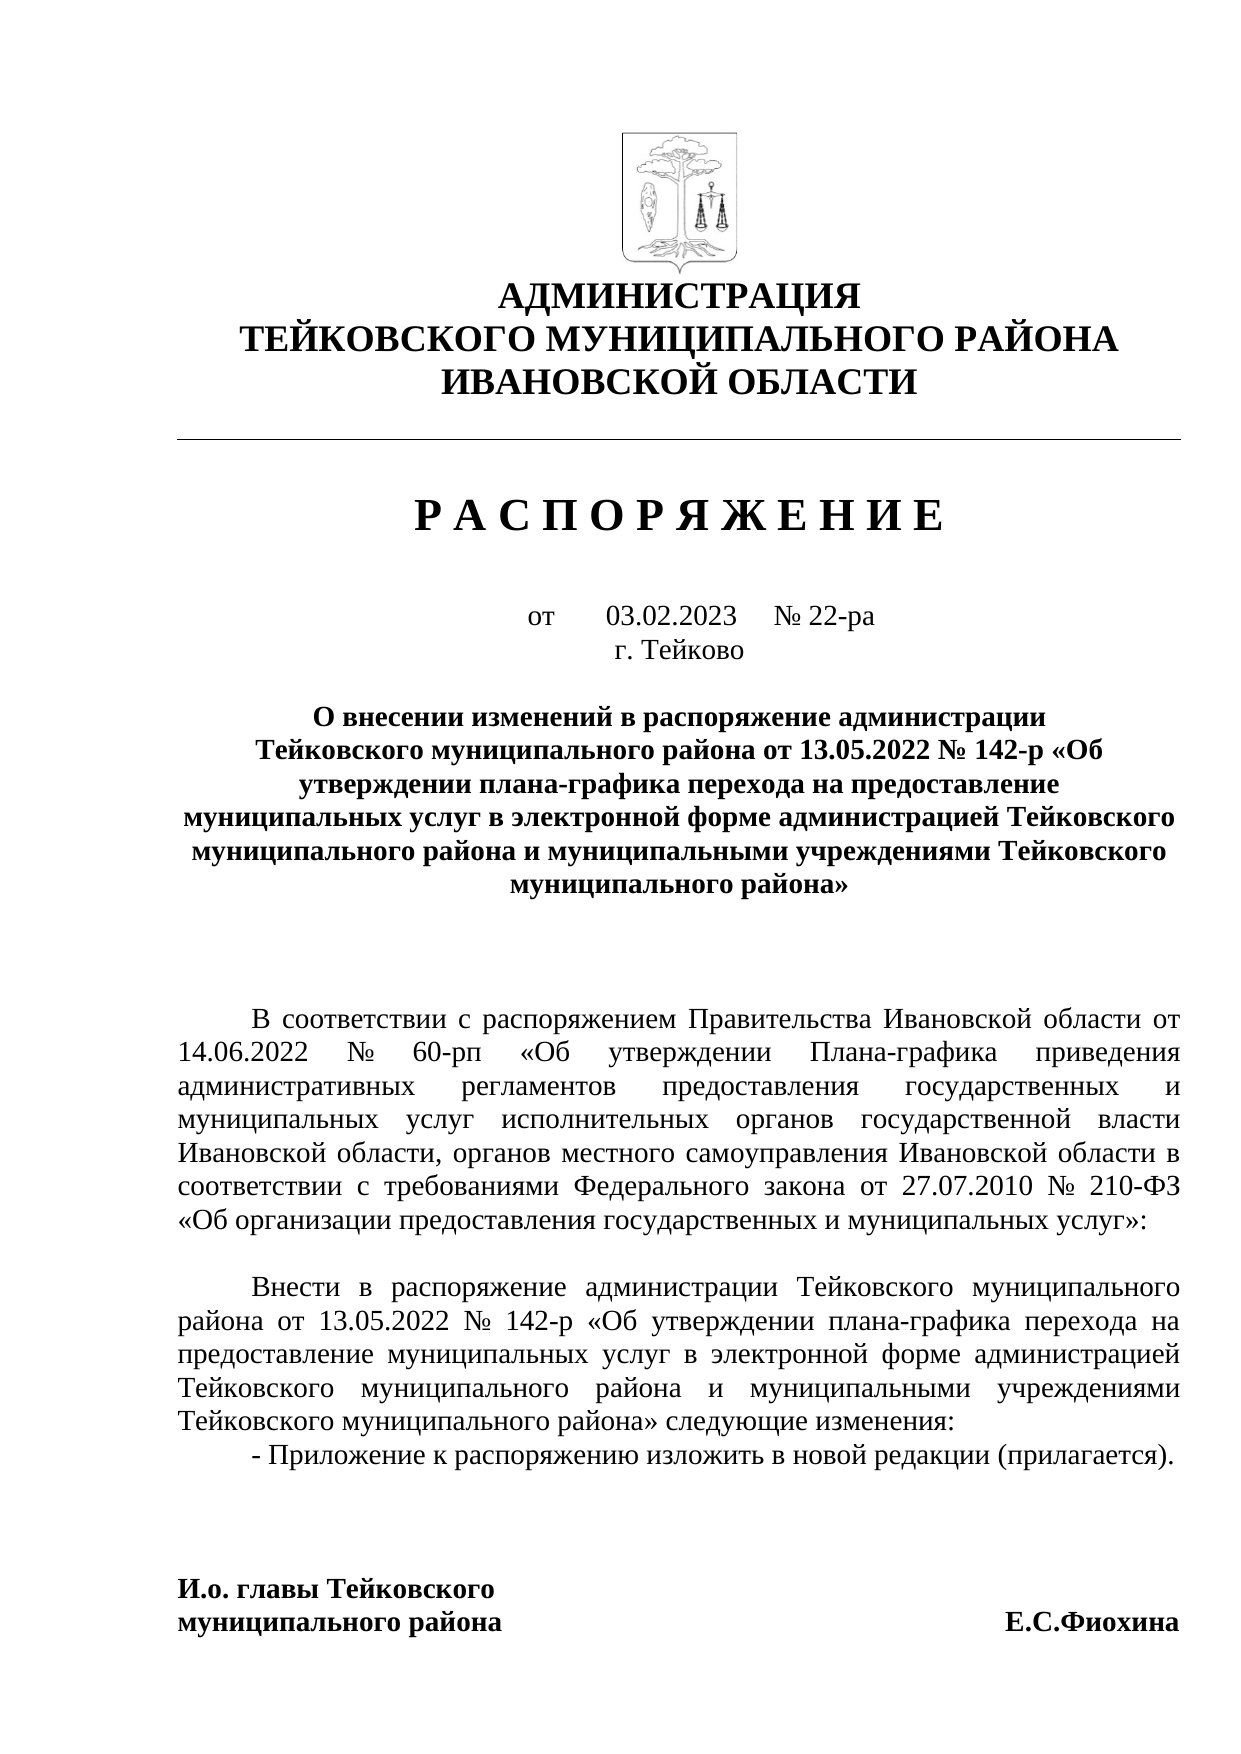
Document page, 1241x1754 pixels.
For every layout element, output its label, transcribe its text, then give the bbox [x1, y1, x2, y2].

text муниципального района Е.С.Фиохина [177, 1604, 1181, 1638]
text ТЕЙКОВСКОГО МУНИЦИПАЛЬНОГО РАЙОНА [177, 317, 1181, 360]
text г. Тейково [177, 632, 1181, 665]
text - Приложение к распоряжению изложить в новой редакции (прилагается). [177, 1437, 1181, 1470]
text от 03.02.2023 № 22-ра [177, 598, 1181, 632]
text АДМИНИСТРАЦИЯ [177, 273, 1181, 317]
text Р А С П О Р Я Ж Е Н И Е [177, 488, 1181, 541]
picture [621, 131, 738, 274]
text ИВАНОВСКОЙ ОБЛАСТИ [177, 360, 1181, 403]
title О внесении изменений в распоряжение администрации [177, 699, 1181, 732]
title Тейковского муниципального района от 13.05.2022 № 142-р «Об утверждении плана-графика перехода на предоставление [177, 732, 1181, 799]
title муниципальных услуг в электронной форме администрацией Тейковского муниципального района и муниципальными учреждениями Тейковского муниципального района» [177, 799, 1181, 900]
text И.о. главы Тейковского [177, 1571, 1181, 1604]
title Внести в распоряжение администрации Тейковского муниципального района от 13.05.2022 № 142-р «Об утверждении плана-графика перехода на предоставление муниципальных услуг в электронной форме администрацией Тейковского муниципального района и муниципальными учреждениями Тейковского муниципального района» следующие изменения: [177, 1269, 1181, 1437]
text В соответствии с распоряжением Правительства Ивановской области от 14.06.2022 № 60-рп «Об утверждении Плана-графика приведения административных регламентов предоставления государственных и муниципальных услуг исполнительных органов государственной власти Ивановской области, органов местного самоуправления Ивановской области в соответствии с требованиями Федерального закона от 27.07.2010 № 210-ФЗ «Об организации предоставления государственных и муниципальных услуг»: [177, 1001, 1181, 1236]
